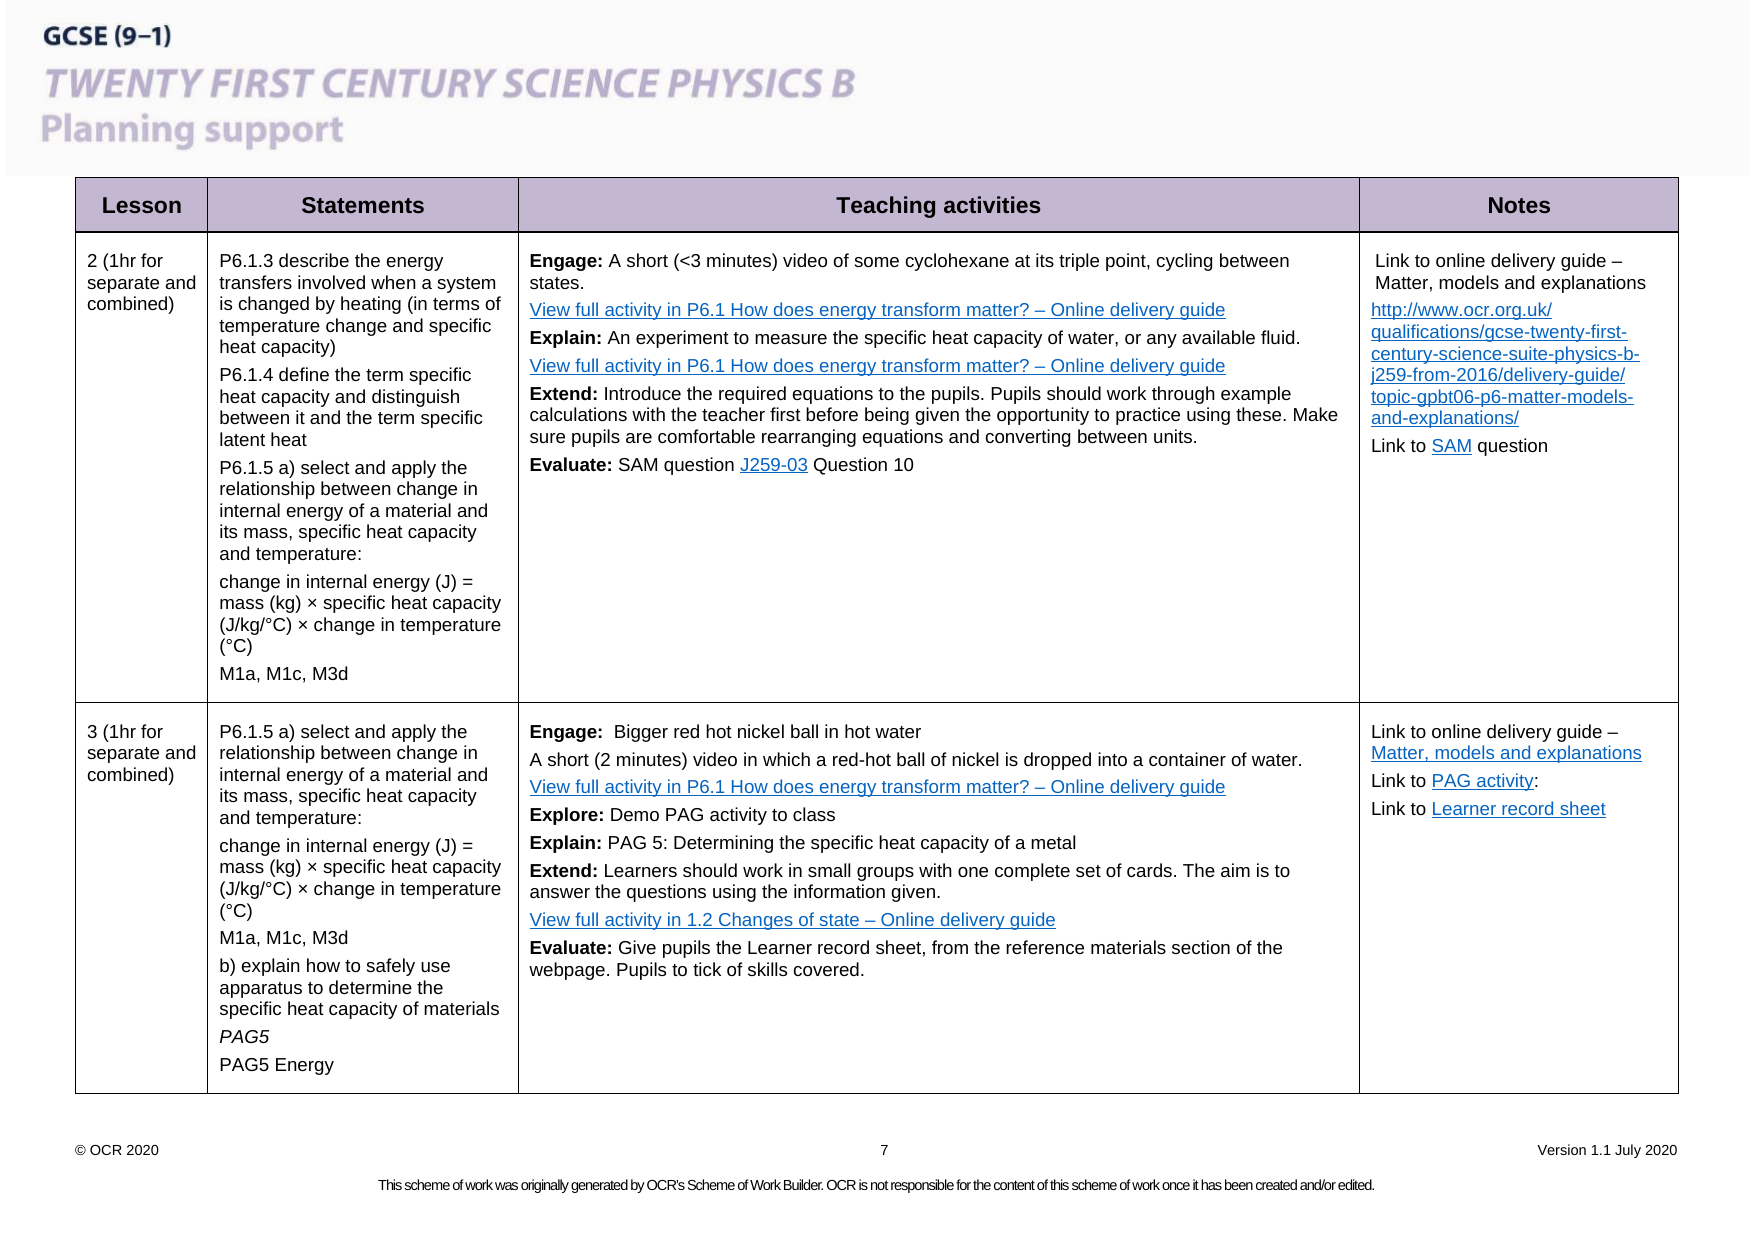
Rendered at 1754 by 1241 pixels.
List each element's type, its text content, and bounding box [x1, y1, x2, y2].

table_cell P6.1.3 describe the energy transfers involved when a system is changed by heating (in terms of temperature change and specific heat capacity) P6.1.4 define the term specific heat capacity and distinguish between it and the term specific latent heat P6.1.5 a) select and apply the relationship between change in internal energy of a material and its mass, specific heat capacity and temperature: change in internal energy (J) = mass (kg) × specific heat capacity (J/kg/°C) × change in temperature (°C) M1a, M1c, M3d [208, 233, 518, 702]
table_cell Link to online delivery guide – Matter, models and explanations http://www.ocr.org.uk/qualifications/gcse-twenty-first-century-science-suite-physics-b-j259-from-2016/delivery-guide/topic-gpbt06-p6-matter-models-and-explanations/ Link to SAM question [1360, 233, 1678, 702]
picture [3, 0, 1751, 175]
table_cell 2 (1hr for separate and combined) [76, 233, 207, 702]
table_cell Link to online delivery guide – Matter, models and explanations Link to PAG activity: Link to Learner record sheet [1360, 703, 1678, 1093]
table_header Statements [208, 178, 518, 231]
table_header Teaching activities [519, 178, 1359, 231]
table_header Notes [1360, 178, 1678, 231]
table_cell Engage: Bigger red hot nickel ball in hot water A short (2 minutes) video in which a red-hot ball of nickel is dropped into a container of water. View full activity in P6.1 How does energy transform matter? – Online delivery guide Explore: Demo PAG activity to class Explain: PAG 5: Determining the specific heat capacity of a metal Extend: Learners should work in small groups with one complete set of cards. The aim is to answer the questions using the information given. View full activity in 1.2 Changes of state – Online delivery guide Evaluate: Give pupils the Learner record sheet, from the reference materials section of the webpage. Pupils to tick of skills covered. [519, 703, 1359, 1093]
table_cell 3 (1hr for separate and combined) [76, 703, 207, 1093]
table_cell P6.1.5 a) select and apply the relationship between change in internal energy of a material and its mass, specific heat capacity and temperature: change in internal energy (J) = mass (kg) × specific heat capacity (J/kg/°C) × change in temperature (°C) M1a, M1c, M3d b) explain how to safely use apparatus to determine the specific heat capacity of materials PAG5 PAG5 Energy [208, 703, 518, 1093]
table_header Lesson [76, 178, 207, 231]
table_cell Engage: A short (<3 minutes) video of some cyclohexane at its triple point, cycling between states. View full activity in P6.1 How does energy transform matter? – Online delivery guide Explain: An experiment to measure the specific heat capacity of water, or any available fluid. View full activity in P6.1 How does energy transform matter? – Online delivery guide Extend: Introduce the required equations to the pupils. Pupils should work through example calculations with the teacher first before being given the opportunity to practice using these. Make sure pupils are comfortable rearranging equations and converting between units. Evaluate: SAM question J259-03 Question 10 [519, 233, 1359, 702]
